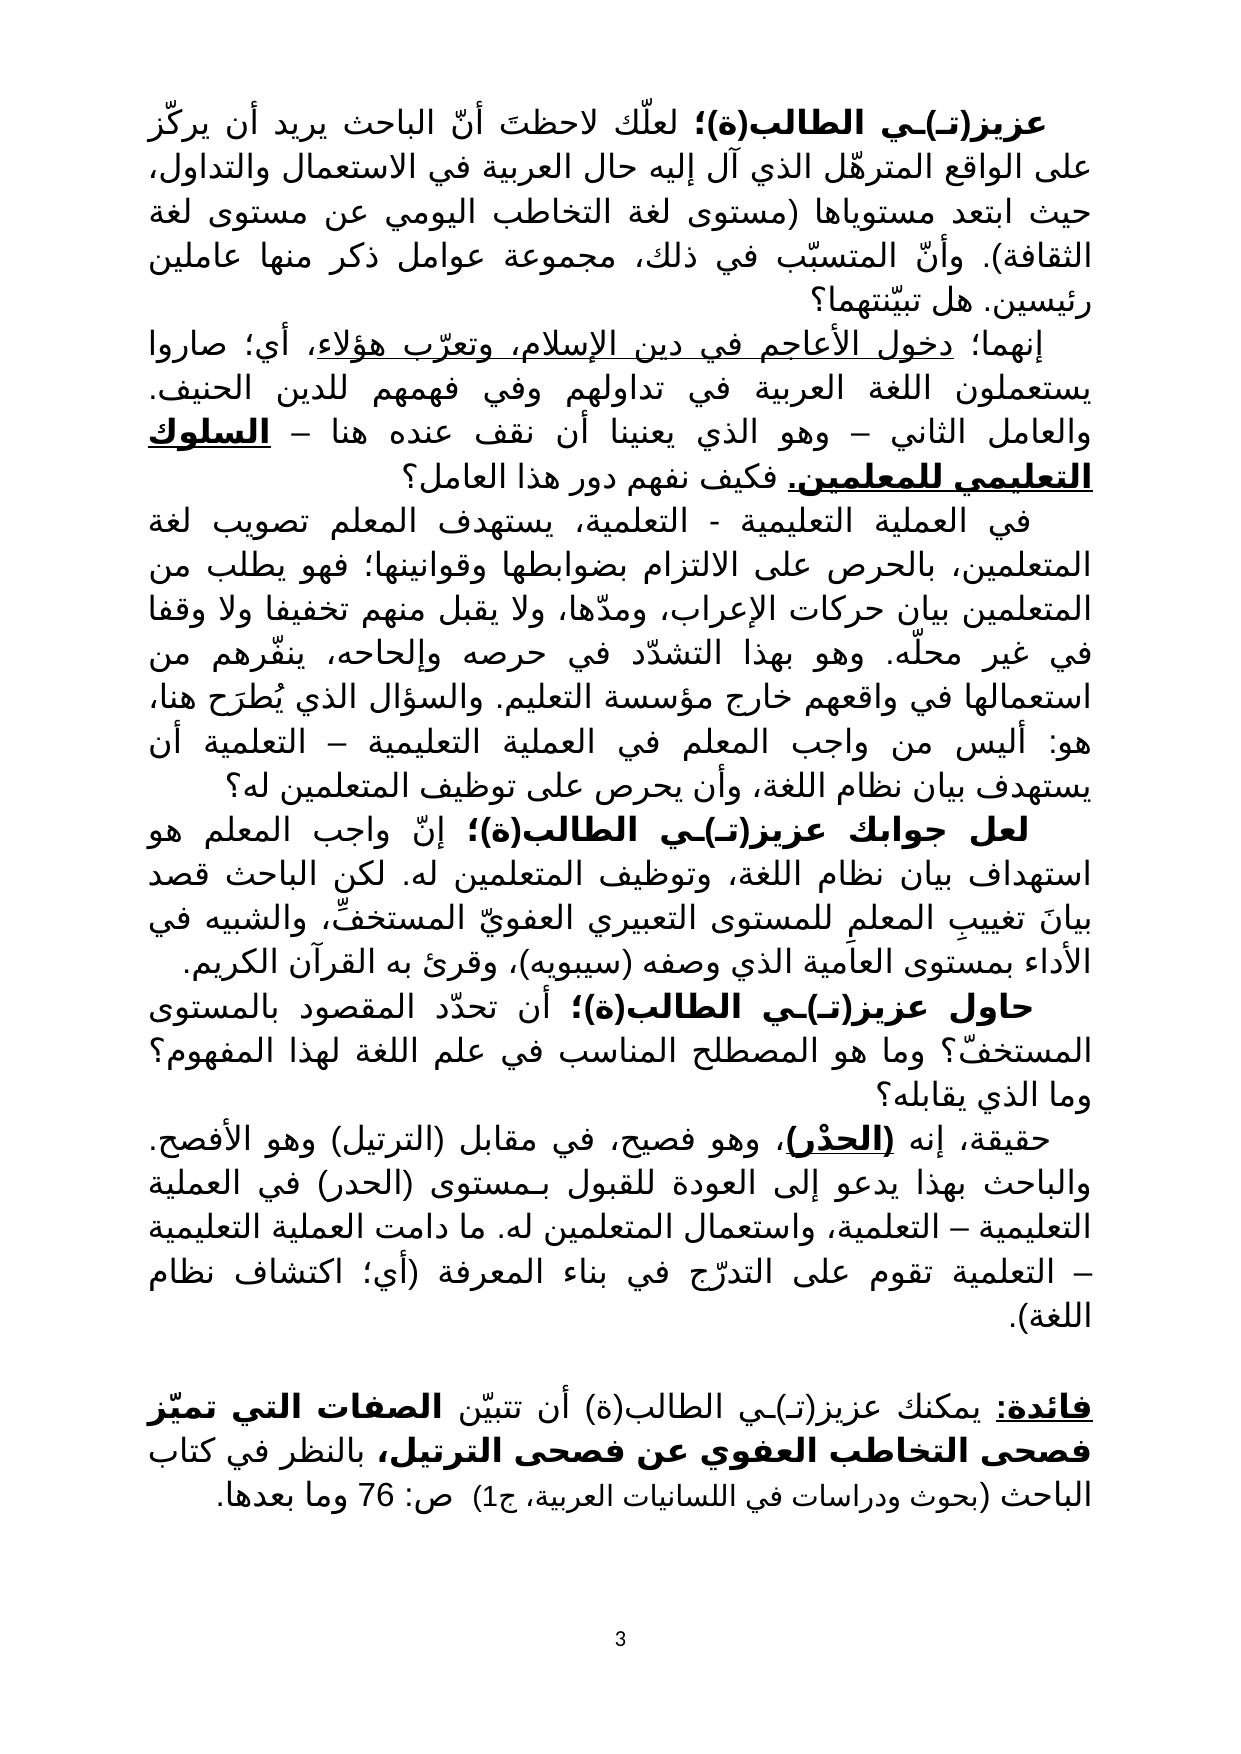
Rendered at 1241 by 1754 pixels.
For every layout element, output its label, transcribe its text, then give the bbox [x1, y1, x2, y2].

text في العملية التعليمية - التعلمية، يستهدف المعلم تصويب لغة المتعلمين، بالحرص على الالتزام بضوابطها وقوانينها؛ فهو يطلب من المتعلمين بيان حركات الإعراب، ومدّها، ولا يقبل منهم تخفيفا ولا وقفا في غير محلّه. وهو بهذا التشدّد في حرصه وإلحاحه، ينفّرهم من استعمالها في واقعهم خارج مؤسسة التعليم. والسؤال الذي يُطرَح هنا، هو: أليس من واجب المعلم في العملية التعليمية – التعلمية أن يستهدف بيان نظام اللغة، وأن يحرص على توظيف المتعلمين له؟ [148, 501, 1093, 804]
text فائدة: يمكنك عزيز(تـ)ـي الطالب(ة) أن تتبيّن الصفات التي تميّز فصحى التخاطب العفوي عن فصحى الترتيل، بالنظر في كتاب الباحث (بحوث ودراسات في اللسانيات العربية، ج1) ص: 76 وما بعدها. [148, 1387, 1093, 1514]
text حقيقة، إنه (الحدْر)، وهو فصيح، في مقابل (الترتيل) وهو الأفصح. والباحث بهذا يدعو إلى العودة للقبول بـمستوى (الحدر) في العملية التعليمية – التعلمية، واستعمال المتعلمين له. ما دامت العملية التعليمية – التعلمية تقوم على التدرّج في بناء المعرفة (أي؛ اكتشاف نظام اللغة). [148, 1119, 1093, 1334]
text لعل جوابك عزيز(تـ)ـي الطالب(ة)؛ إنّ واجب المعلم هو استهداف بيان نظام اللغة، وتوظيف المتعلمين له. لكن الباحث قصد بيانَ تغييبِ المعلمِ للمستوى التعبيري العفويّ المستخفِّ، والشبيه في الأداء بمستوى العامية الذي وصفه (سيبويه)، وقرئ به القرآن الكريم. [148, 810, 1093, 981]
text عزيز(تـ)ـي الطالب(ة)؛ لعلّك لاحظتَ أنّ الباحث يريد أن يركّز على الواقع المترهّل الذي آل إليه حال العربية في الاستعمال والتداول، حيث ابتعد مستوياها (مستوى لغة التخاطب اليومي عن مستوى لغة الثقافة). وأنّ المتسبّب في ذلك، مجموعة عوامل ذكر منها عاملين رئيسين. هل تبيّنتهما؟ [148, 103, 1093, 318]
text حاول عزيز(تـ)ـي الطالب(ة)؛ أن تحدّد المقصود بالمستوى المستخفّ؟ وما هو المصطلح المناسب في علم اللغة لهذا المفهوم؟ وما الذي يقابله؟ [148, 987, 1093, 1113]
text إنهما؛ دخول الأعاجم في دين الإسلام، وتعرّب هؤلاء، أي؛ صاروا يستعملون اللغة العربية في تداولهم وفي فهمهم للدين الحنيف. والعامل الثاني – وهو الذي يعنينا أن نقف عنده هنا – السلوك التعليمي للمعلمين. فكيف نفهم دور هذا العامل؟ [148, 324, 1093, 495]
